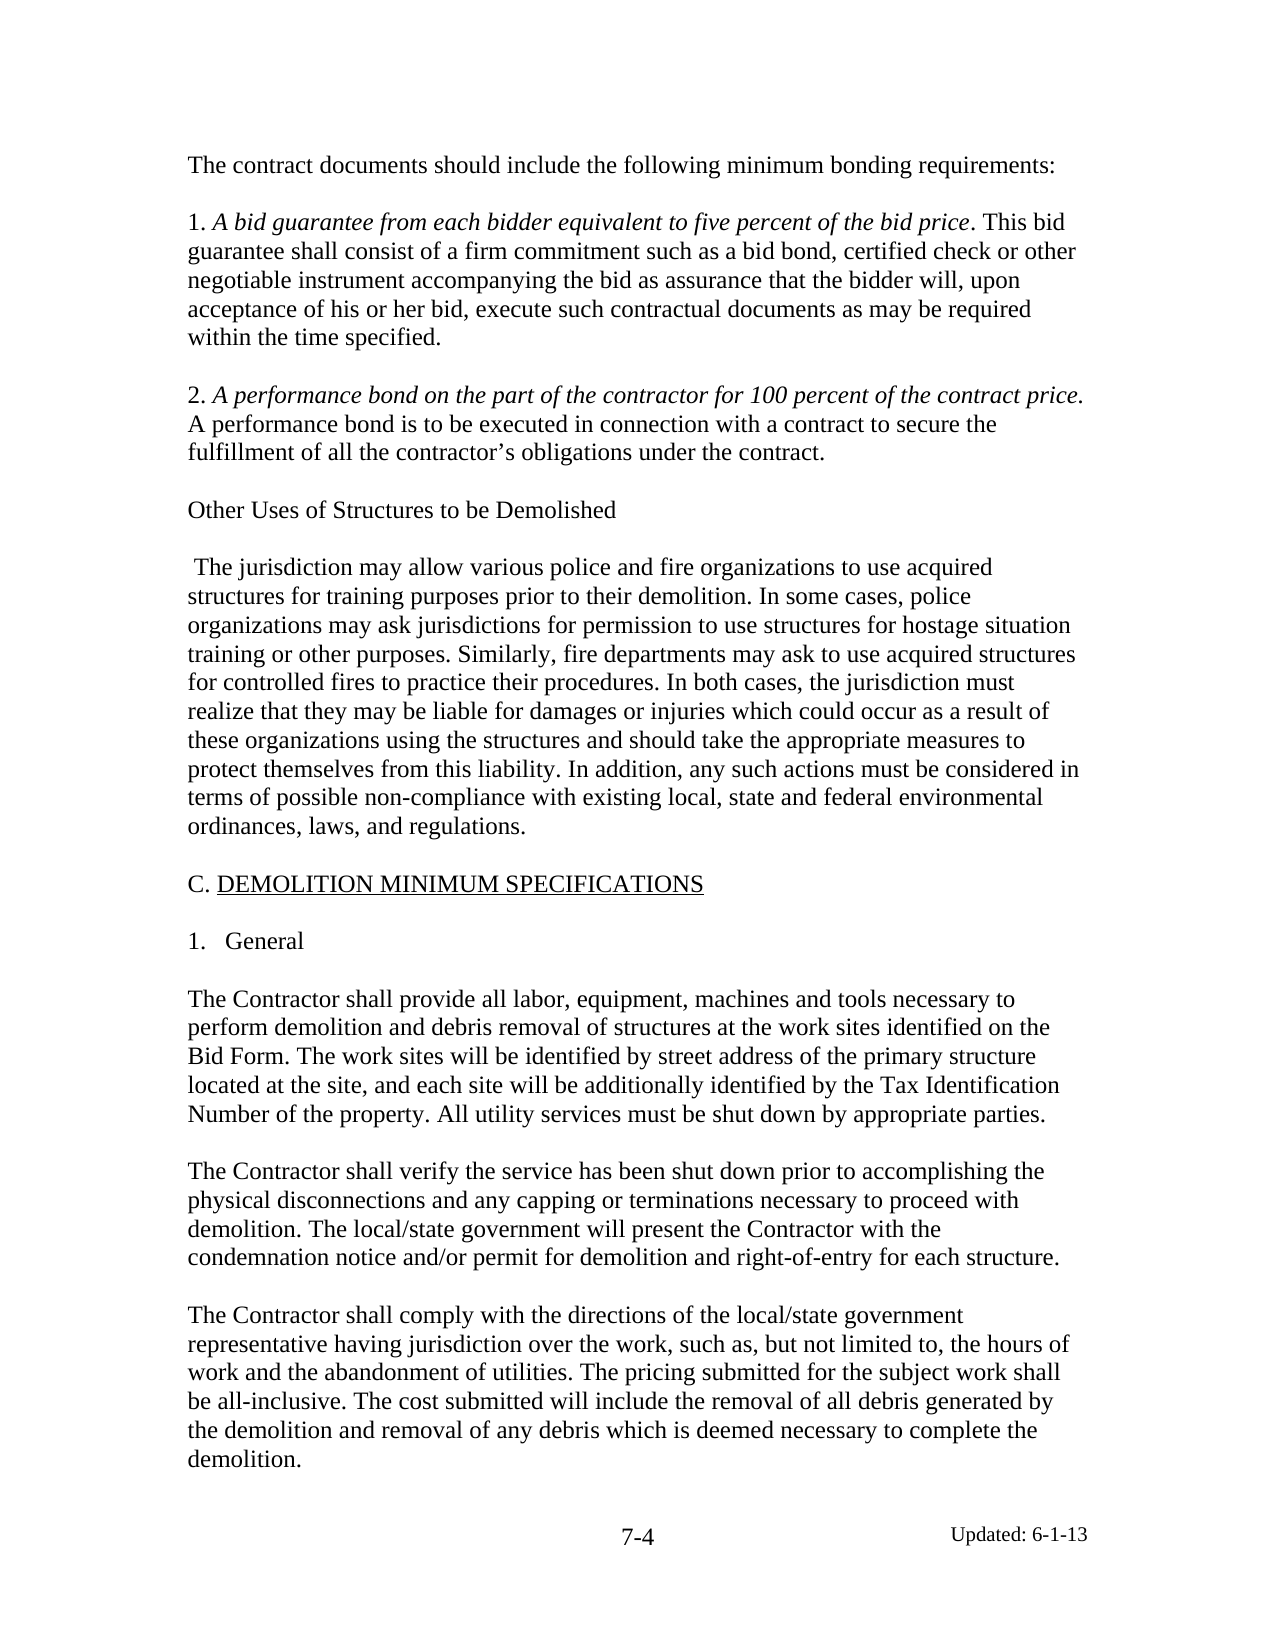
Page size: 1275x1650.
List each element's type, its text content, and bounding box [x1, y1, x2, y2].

text The jurisdiction may allow various police and fire organizations to use acquired structures for training purposes prior to their demolition. In some cases, police organizations may ask jurisdictions for permission to use structures for hostage situation training or other purposes. Similarly, fire departments may ask to use acquired structures for controlled fires to practice their procedures. In both cases, the jurisdiction must realize that they may be liable for damages or injuries which could occur as a result of these organizations using the structures and should take the appropriate measures to protect themselves from this liability. In addition, any such actions must be considered in terms of possible non-compliance with existing local, state and federal environmental ordinances, laws, and regulations. [187, 552, 1087, 840]
text The Contractor shall verify the service has been shut down prior to accomplishing the physical disconnections and any capping or terminations necessary to proceed with demolition. The local/state government will present the Contractor with the condemnation notice and/or permit for demolition and right-of-entry for each structure. [187, 1156, 1087, 1271]
list General [187, 926, 1087, 955]
text 1. A bid guarantee from each bidder equivalent to five percent of the bid price. This bid guarantee shall consist of a firm commitment such as a bid bond, certified check or other negotiable instrument accompanying the bid as assurance that the bidder will, upon acceptance of his or her bid, execute such contractual documents as may be required within the time specified. [187, 207, 1087, 351]
text Other Uses of Structures to be Demolished [187, 495, 1087, 524]
text C. DEMOLITION MINIMUM SPECIFICATIONS [187, 869, 1087, 897]
text The Contractor shall provide all labor, equipment, machines and tools necessary to perform demolition and debris removal of structures at the work sites identified on the Bid Form. The work sites will be identified by street address of the primary structure located at the site, and each site will be additionally identified by the Tax Identification Number of the property. All utility services must be shut down by appropriate parties. [187, 984, 1087, 1127]
text 2. A performance bond on the part of the contractor for 100 percent of the contract price. A performance bond is to be executed in connection with a contract to secure the fulfillment of all the contractor’s obligations under the contract. [187, 380, 1087, 466]
text The contract documents should include the following minimum bonding requirements: [187, 150, 1087, 179]
text The Contractor shall comply with the directions of the local/state government representative having jurisdiction over the work, such as, but not limited to, the hours of work and the abandonment of utilities. The pricing submitted for the subject work shall be all-inclusive. The cost submitted will include the removal of all debris generated by the demolition and removal of any debris which is deemed necessary to complete the demolition. [187, 1300, 1087, 1472]
